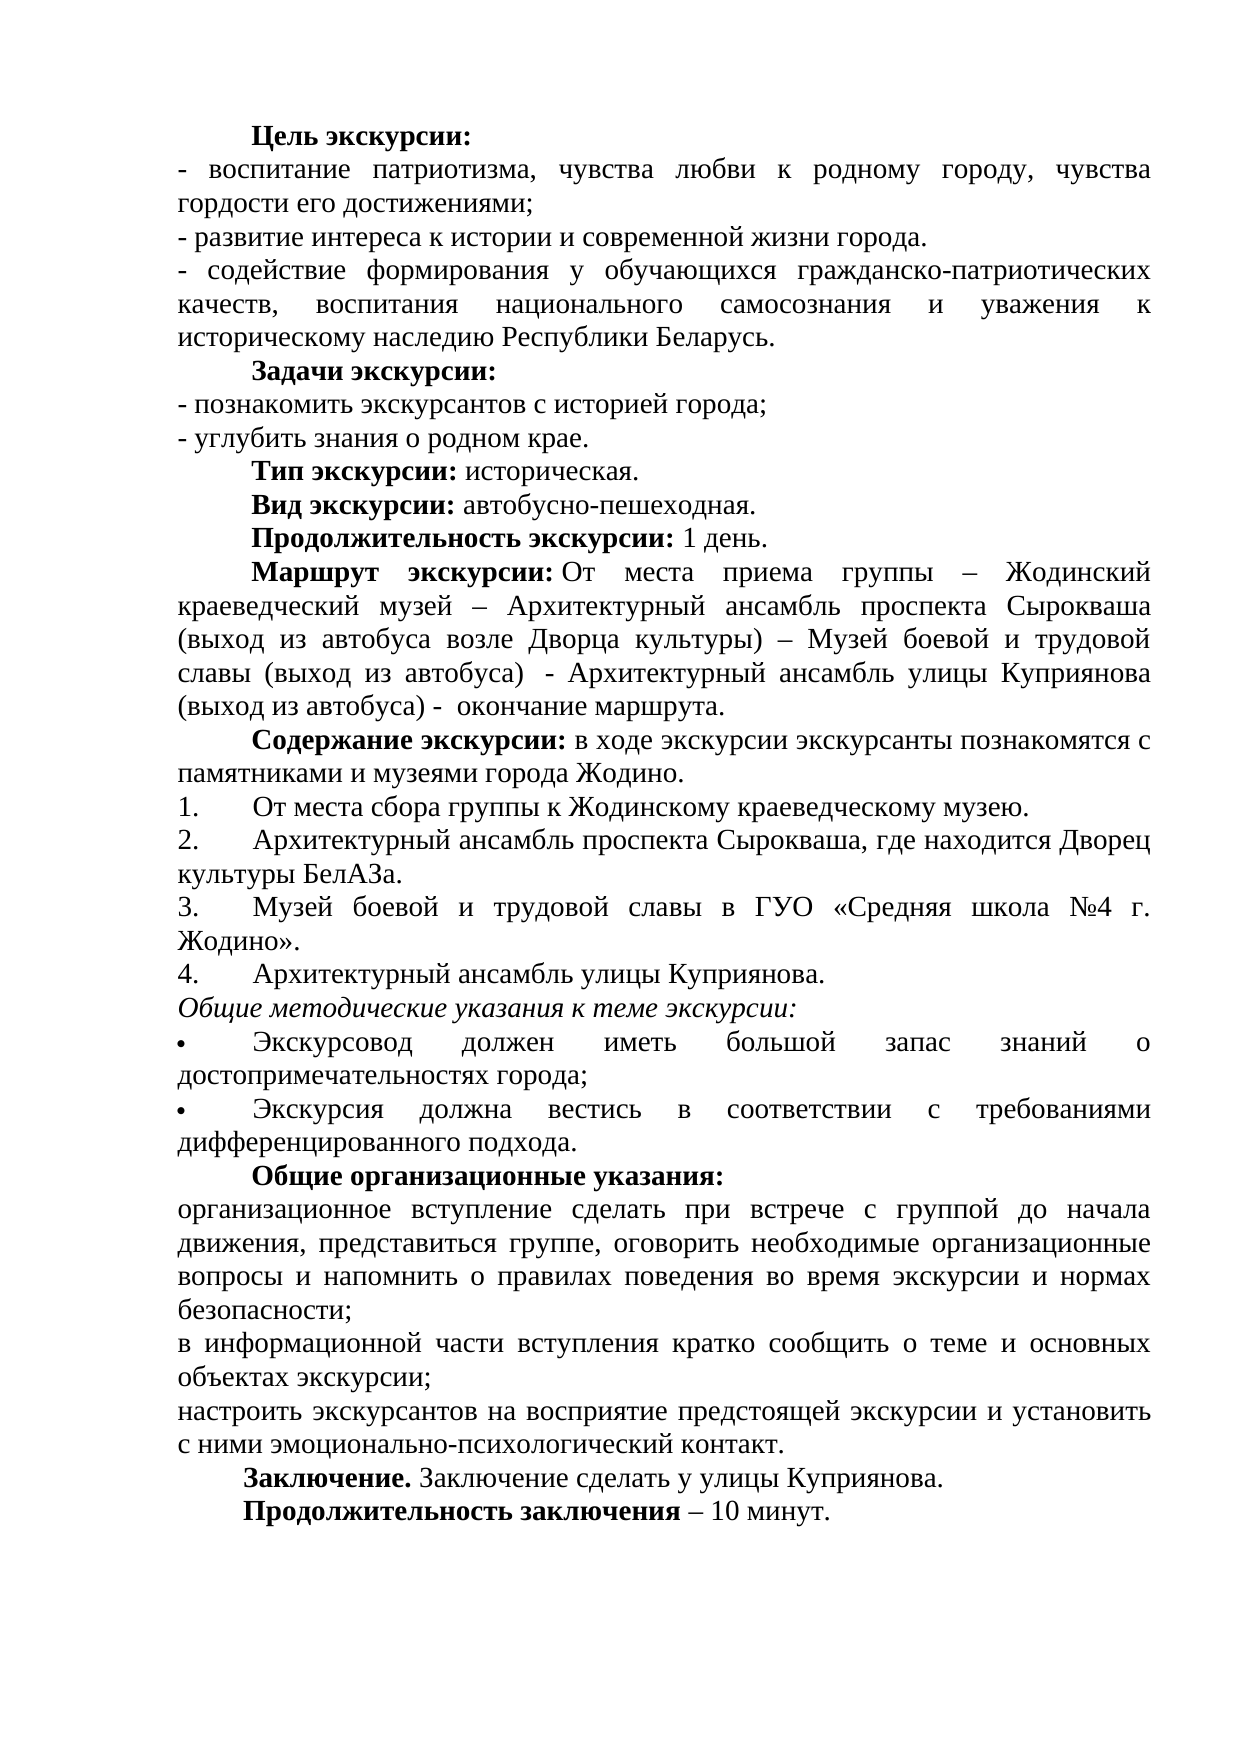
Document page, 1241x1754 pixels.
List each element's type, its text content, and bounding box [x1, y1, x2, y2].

text - воспитание патриотизма, чувства любви к родному городу, чувства гордости его достижениями; [177, 152, 1152, 219]
list Экскурсия должна вестись в соответствии с требованиями дифференцированного подхода. [177, 1091, 1152, 1158]
text Вид экскурсии: автобусно-пешеходная. [177, 487, 1152, 521]
text Продолжительность заключения – 10 минут. [177, 1493, 1152, 1527]
text Тип экскурсии: историческая. [177, 453, 1152, 487]
text - познакомить экскурсантов с историей города; [177, 386, 1152, 420]
list Музей боевой и трудовой славы в ГУО «Средняя школа №4 г. Жодино». [177, 889, 1152, 957]
text Общие методические указания к теме экскурсии: [177, 990, 1152, 1024]
list Архитектурный ансамбль проспекта Сырокваша, где находится Дворец культуры БелАЗа. [177, 822, 1152, 889]
text в информационной части вступления кратко сообщить о теме и основных объектах экскурсии; [177, 1326, 1152, 1393]
text - развитие интереса к истории и современной жизни города. [177, 219, 1152, 252]
text - углубить знания о родном крае. [177, 420, 1152, 453]
list Экскурсовод должен иметь большой запас знаний о достопримечательностях города; [177, 1024, 1152, 1091]
text Содержание экскурсии: в ходе экскурсии экскурсанты познакомятся с памятниками и музеями города Жодино. [177, 722, 1152, 789]
text Маршрут экскурсии: От места приема группы – Жодинский краеведческий музей – Архитектурный ансамбль проспекта Сырокваша (выход из автобуса возле Дворца культуры) – Музей боевой и трудовой славы (выход из автобуса) - Архитектурный ансамбль улицы Куприянова (выход из автобуса) - окончание маршрута. [177, 554, 1152, 722]
text Цель экскурсии: [177, 118, 1152, 152]
list От места сбора группы к Жодинскому краеведческому музею. [177, 789, 1152, 822]
text настроить экскурсантов на восприятие предстоящей экскурсии и установить с ними эмоционально-психологический контакт. [177, 1393, 1152, 1460]
text Общие организационные указания: [177, 1158, 1152, 1191]
text Задачи экскурсии: [177, 353, 1152, 386]
list Архитектурный ансамбль улицы Куприянова. [177, 957, 1152, 990]
text - содействие формирования у обучающихся гражданско-патриотических качеств, воспитания национального самосознания и уважения к историческому наследию Республики Беларусь. [177, 252, 1152, 353]
text Продолжительность экскурсии: 1 день. [177, 521, 1152, 554]
text Заключение. Заключение сделать у улицы Куприянова. [177, 1460, 1152, 1493]
text организационное вступление сделать при встрече с группой до начала движения, представиться группе, оговорить необходимые организационные вопросы и напомнить о правилах поведения во время экскурсии и нормах безопасности; [177, 1191, 1152, 1326]
